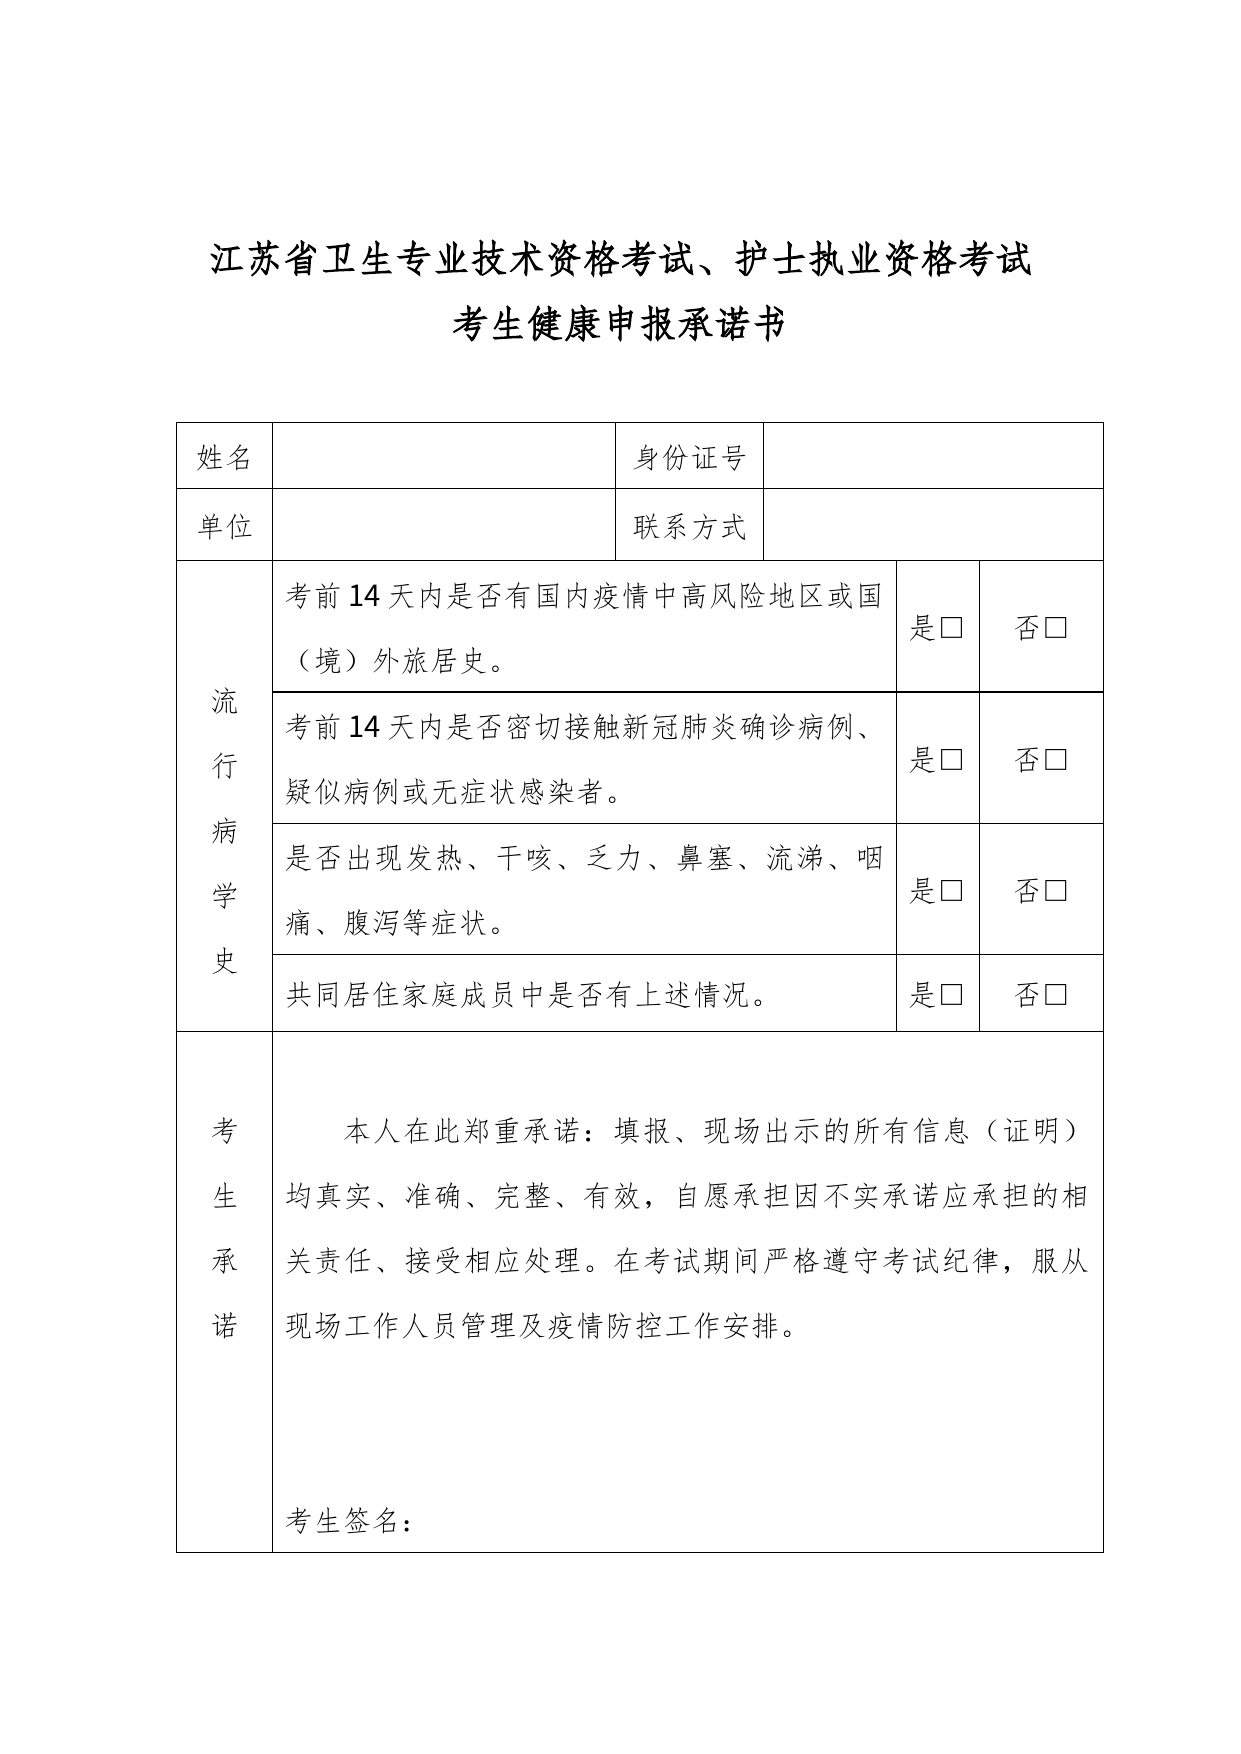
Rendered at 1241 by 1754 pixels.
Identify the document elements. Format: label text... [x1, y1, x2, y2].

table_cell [273, 1032, 1103, 1552]
table_header [273, 423, 615, 488]
table_cell 是否出现发热、干咳、乏力、鼻塞、流涕、咽痛、腹泻等症状。 [273, 824, 896, 953]
table_cell 是□ [897, 955, 979, 1031]
table_cell 单位 [177, 489, 272, 560]
table_cell 是□ [897, 824, 979, 953]
table_cell 考前14天内是否密切接触新冠肺炎确诊病例、疑似病例或无症状感染者。 [273, 693, 896, 822]
text 考生健康申报承诺书 [187, 292, 1053, 357]
table_cell 否□ [980, 824, 1103, 953]
table_cell 是□ [897, 561, 979, 691]
table_cell 是□ [897, 693, 979, 822]
table_cell 考前14天内是否有国内疫情中高风险地区或国（境）外旅居史。 [273, 561, 896, 691]
table_cell 联系方式 [616, 489, 763, 560]
table_header 身份证号 [616, 423, 763, 488]
table_cell 否□ [980, 955, 1103, 1031]
table_cell 共同居住家庭成员中是否有上述情况。 [273, 955, 896, 1031]
table_header [764, 423, 1103, 488]
table_cell 否□ [980, 561, 1103, 691]
table_header 姓名 [177, 423, 272, 488]
table_cell 考 生 承 诺 [177, 1032, 272, 1552]
table_cell [764, 489, 1103, 560]
table_cell [273, 489, 615, 560]
table_cell 流 行 病 学 史 [177, 561, 272, 1031]
table_cell 否□ [980, 693, 1103, 822]
text 江苏省卫生专业技术资格考试、护士执业资格考试 [187, 227, 1053, 292]
